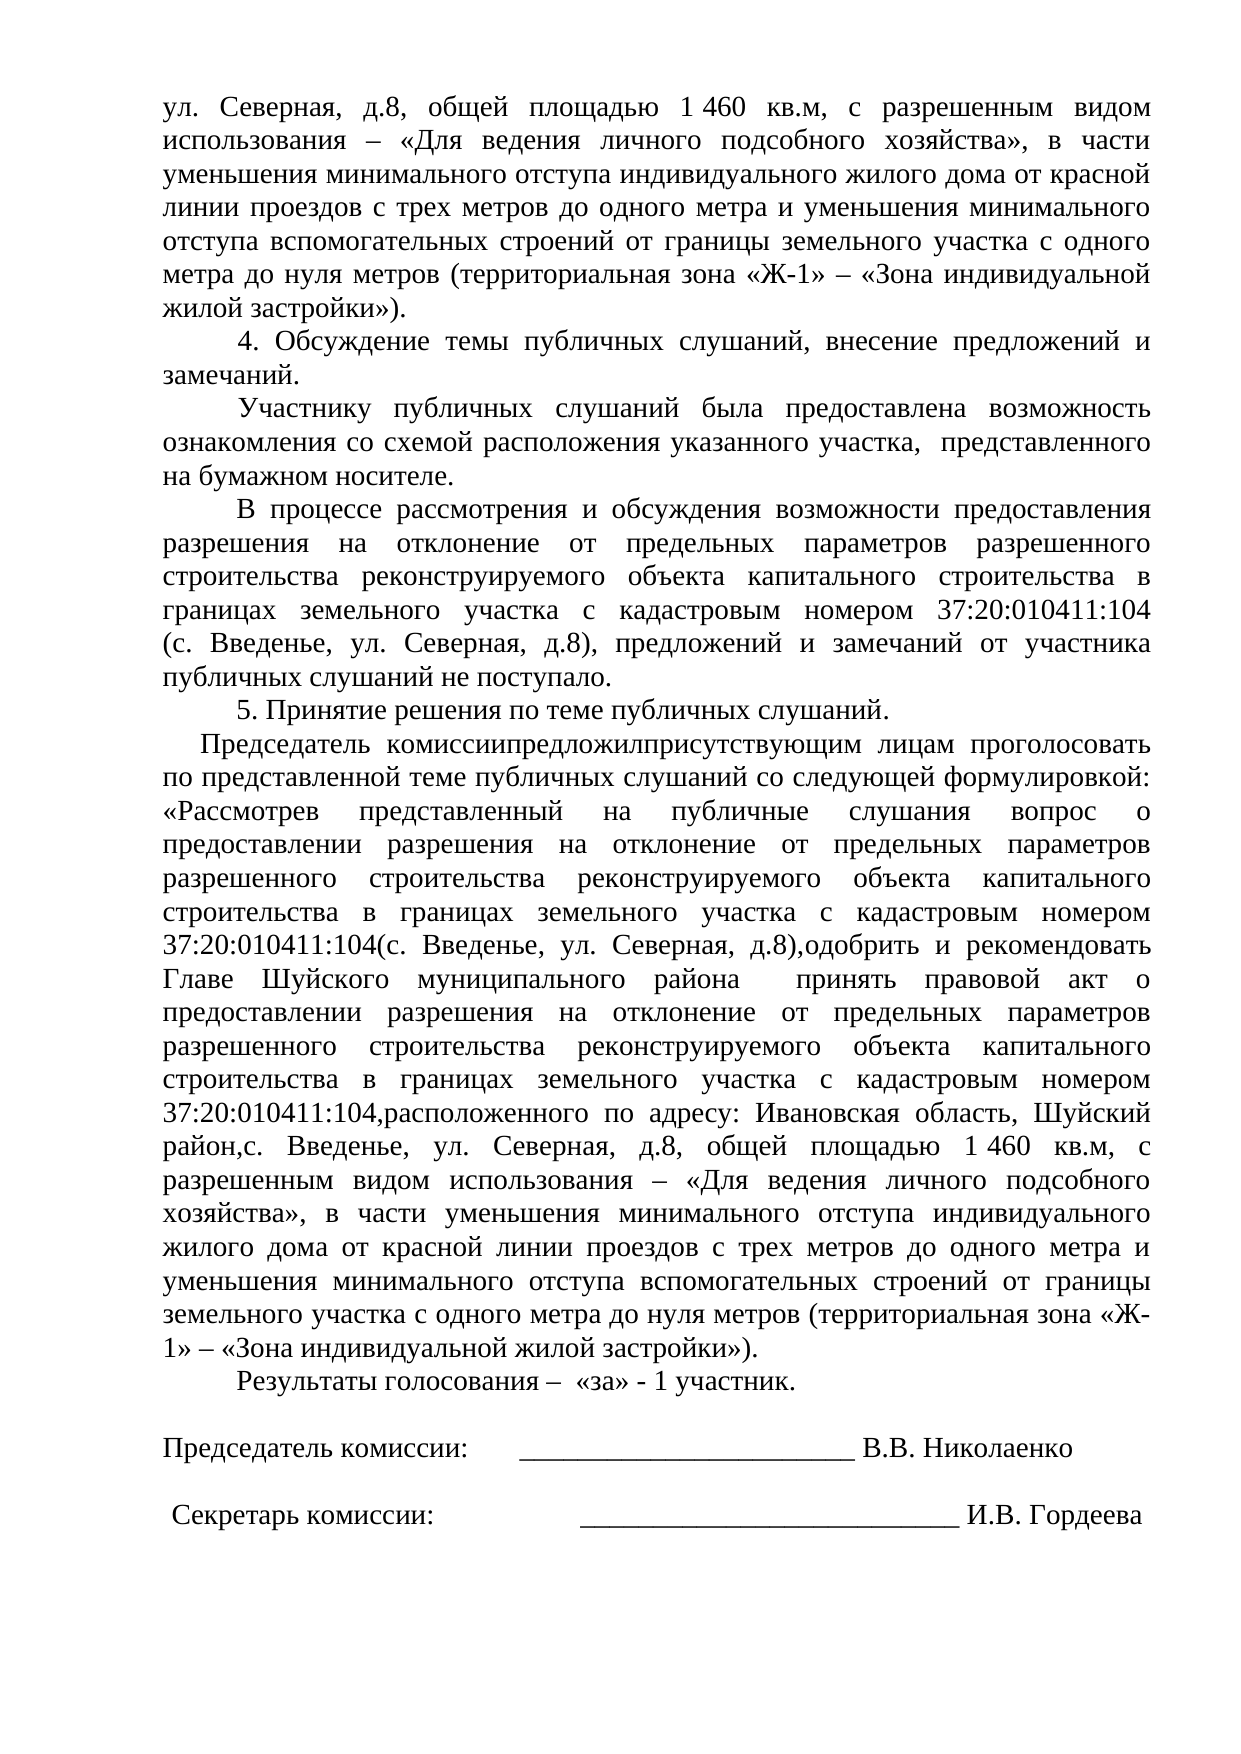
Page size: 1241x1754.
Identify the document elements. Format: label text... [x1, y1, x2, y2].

list Участнику публичных слушаний была предоставлена возможность ознакомления со схемой расположения указанного участка, представленного на бумажном носителе. [162, 391, 1152, 491]
text Секретарь комиссии: __________________________ И.В. Гордеева [162, 1497, 1152, 1531]
text В процессе рассмотрения и обсуждения возможности предоставления разрешения на отклонение от предельных параметров разрешенного строительства реконструируемого объекта капитального строительства в границах земельного участка с кадастровым номером 37:20:010411:104 (с. Введенье, ул. Северная, д.8), предложений и замечаний от участника публичных слушаний не поступало. [162, 491, 1152, 692]
list 5. Принятие решения по теме публичных слушаний. [162, 692, 1152, 726]
list Председатель комиссиипредложилприсутствующим лицам проголосовать по представленной теме публичных слушаний со следующей формулировкой: «Рассмотрев представленный на публичные слушания вопрос о предоставлении разрешения на отклонение от предельных параметров разрешенного строительства реконструируемого объекта капитального строительства в границах земельного участка с кадастровым номером 37:20:010411:104(с. Введенье, ул. Северная, д.8),одобрить и рекомендовать Главе Шуйского муниципального района принять правовой акт о предоставлении разрешения на отклонение от предельных параметров разрешенного строительства реконструируемого объекта капитального строительства в границах земельного участка с кадастровым номером 37:20:010411:104,расположенного по адресу: Ивановская область, Шуйский район,с. Введенье, ул. Северная, д.8, общей площадью 1 460 кв.м, с разрешенным видом использования – «Для ведения личного подсобного хозяйства», в части уменьшения минимального отступа индивидуального жилого дома от красной линии проездов с трех метров до одного метра и уменьшения минимального отступа вспомогательных строений от границы земельного участка с одного метра до нуля метров (территориальная зона «Ж-1» – «Зона индивидуальной жилой застройки»). [162, 726, 1152, 1363]
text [162, 89, 1152, 323]
list 4. Обсуждение темы публичных слушаний, внесение предложений и замечаний. [162, 323, 1152, 391]
text Результаты голосования – «за» - 1 участник. [162, 1363, 1152, 1397]
text Председатель комиссии: _______________________ В.В. Николаенко [162, 1430, 1152, 1464]
